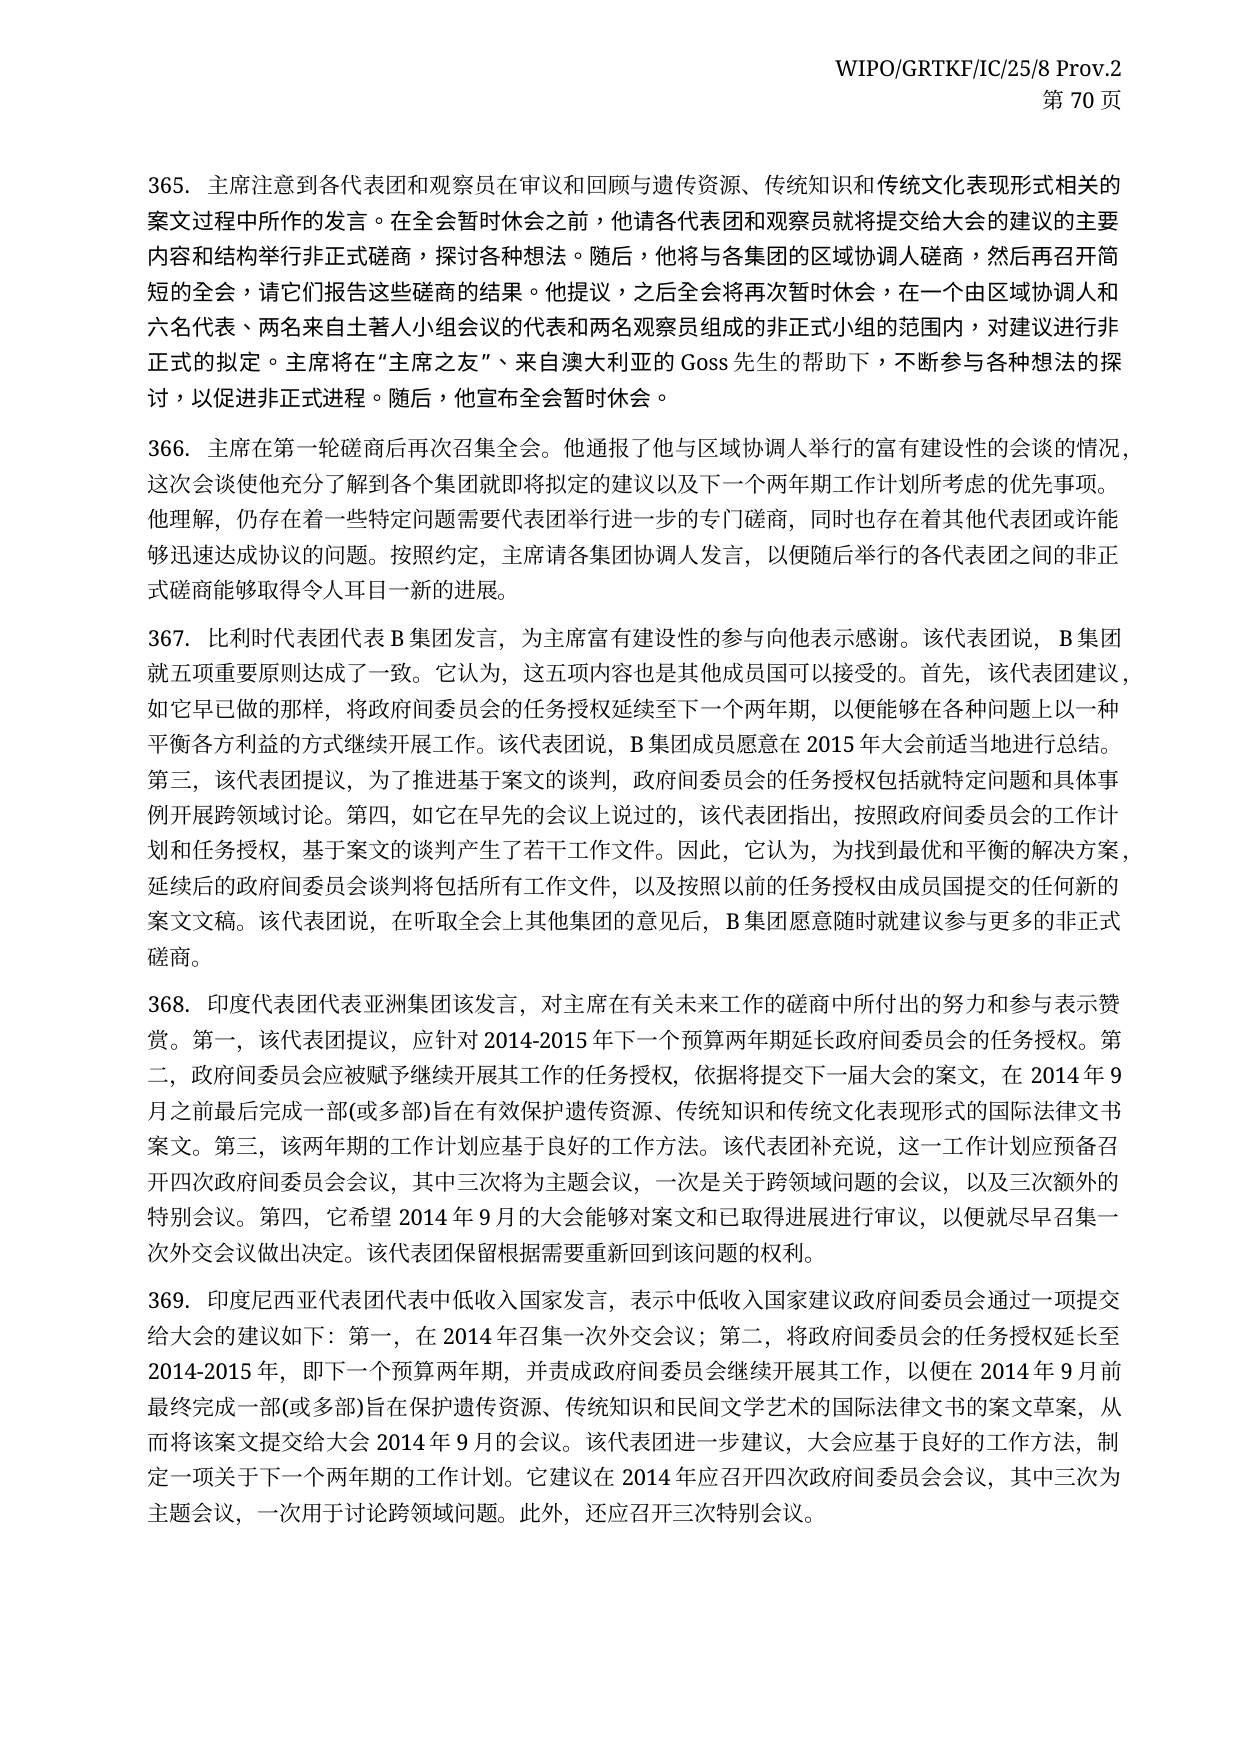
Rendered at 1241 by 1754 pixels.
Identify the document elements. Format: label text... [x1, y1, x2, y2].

list 印度代表团代表亚洲集团该发言，对主席在有关未来工作的磋商中所付出的努力和参与表示赞赏。第一，该代表团提议，应针对2014-2015年下一个预算两年期延长政府间委员会的任务授权。第二，政府间委员会应被赋予继续开展其工作的任务授权，依据将提交下一届大会的案文，在2014年9月之前最后完成一部(或多部)旨在有效保护遗传资源、传统知识和传统文化表现形式的国际法律文书案文。第三，该两年期的工作计划应基于良好的工作方法。该代表团补充说，这一工作计划应预备召开四次政府间委员会会议，其中三次将为主题会议，一次是关于跨领域问题的会议，以及三次额外的特别会议。第四，它希望2014年9月的大会能够对案文和已取得进展进行审议，以便就尽早召集一次外交会议做出决定。该代表团保留根据需要重新回到该问题的权利。 [148, 984, 1122, 1267]
list 比利时代表团代表B集团发言，为主席富有建设性的参与向他表示感谢。该代表团说，B集团就五项重要原则达成了一致。它认为，这五项内容也是其他成员国可以接受的。首先，该代表团建议，如它早已做的那样，将政府间委员会的任务授权延续至下一个两年期，以便能够在各种问题上以一种平衡各方利益的方式继续开展工作。该代表团说，B集团成员愿意在2015年大会前适当地进行总结。第三，该代表团提议，为了推进基于案文的谈判，政府间委员会的任务授权包括就特定问题和具体事例开展跨领域讨论。第四，如它在早先的会议上说过的，该代表团指出，按照政府间委员会的工作计划和任务授权，基于案文的谈判产生了若干工作文件。因此，它认为，为找到最优和平衡的解决方案，延续后的政府间委员会谈判将包括所有工作文件，以及按照以前的任务授权由成员国提交的任何新的案文文稿。该代表团说，在听取全会上其他集团的意见后，B集团愿意随时就建议参与更多的非正式磋商。 [148, 617, 1122, 971]
list 主席在第一轮磋商后再次召集全会。他通报了他与区域协调人举行的富有建设性的会谈的情况，这次会谈使他充分了解到各个集团就即将拟定的建议以及下一个两年期工作计划所考虑的优先事项。他理解，仍存在着一些特定问题需要代表团举行进一步的专门磋商，同时也存在着其他代表团或许能够迅速达成协议的问题。按照约定，主席请各集团协调人发言，以便随后举行的各代表团之间的非正式磋商能够取得令人耳目一新的进展。 [148, 428, 1122, 605]
list 主席注意到各代表团和观察员在审议和回顾与遗传资源、传统知识和传统文化表现形式相关的案文过程中所作的发言。在全会暂时休会之前，他请各代表团和观察员就将提交给大会的建议的主要内容和结构举行非正式磋商，探讨各种想法。随后，他将与各集团的区域协调人磋商，然后再召开简短的全会，请它们报告这些磋商的结果。他提议，之后全会将再次暂时休会，在一个由区域协调人和六名代表、两名来自土著人小组会议的代表和两名观察员组成的非正式小组的范围内，对建议进行非正式的拟定。主席将在“主席之友”、来自澳大利亚的Goss先生的帮助下，不断参与各种想法的探讨，以促进非正式进程。随后，他宣布全会暂时休会。 [148, 167, 1122, 415]
list 印度尼西亚代表团代表中低收入国家发言，表示中低收入国家建议政府间委员会通过一项提交给大会的建议如下：第一，在2014年召集一次外交会议；第二，将政府间委员会的任务授权延长至2014-2015年，即下一个预算两年期，并责成政府间委员会继续开展其工作，以便在2014年9月前最终完成一部(或多部)旨在保护遗传资源、传统知识和民间文学艺术的国际法律文书的案文草案，从而将该案文提交给大会2014年9月的会议。该代表团进一步建议，大会应基于良好的工作方法，制定一项关于下一个两年期的工作计划。它建议在2014年应召开四次政府间委员会会议，其中三次为主题会议，一次用于讨论跨领域问题。此外，还应召开三次特别会议。 [148, 1280, 1122, 1528]
